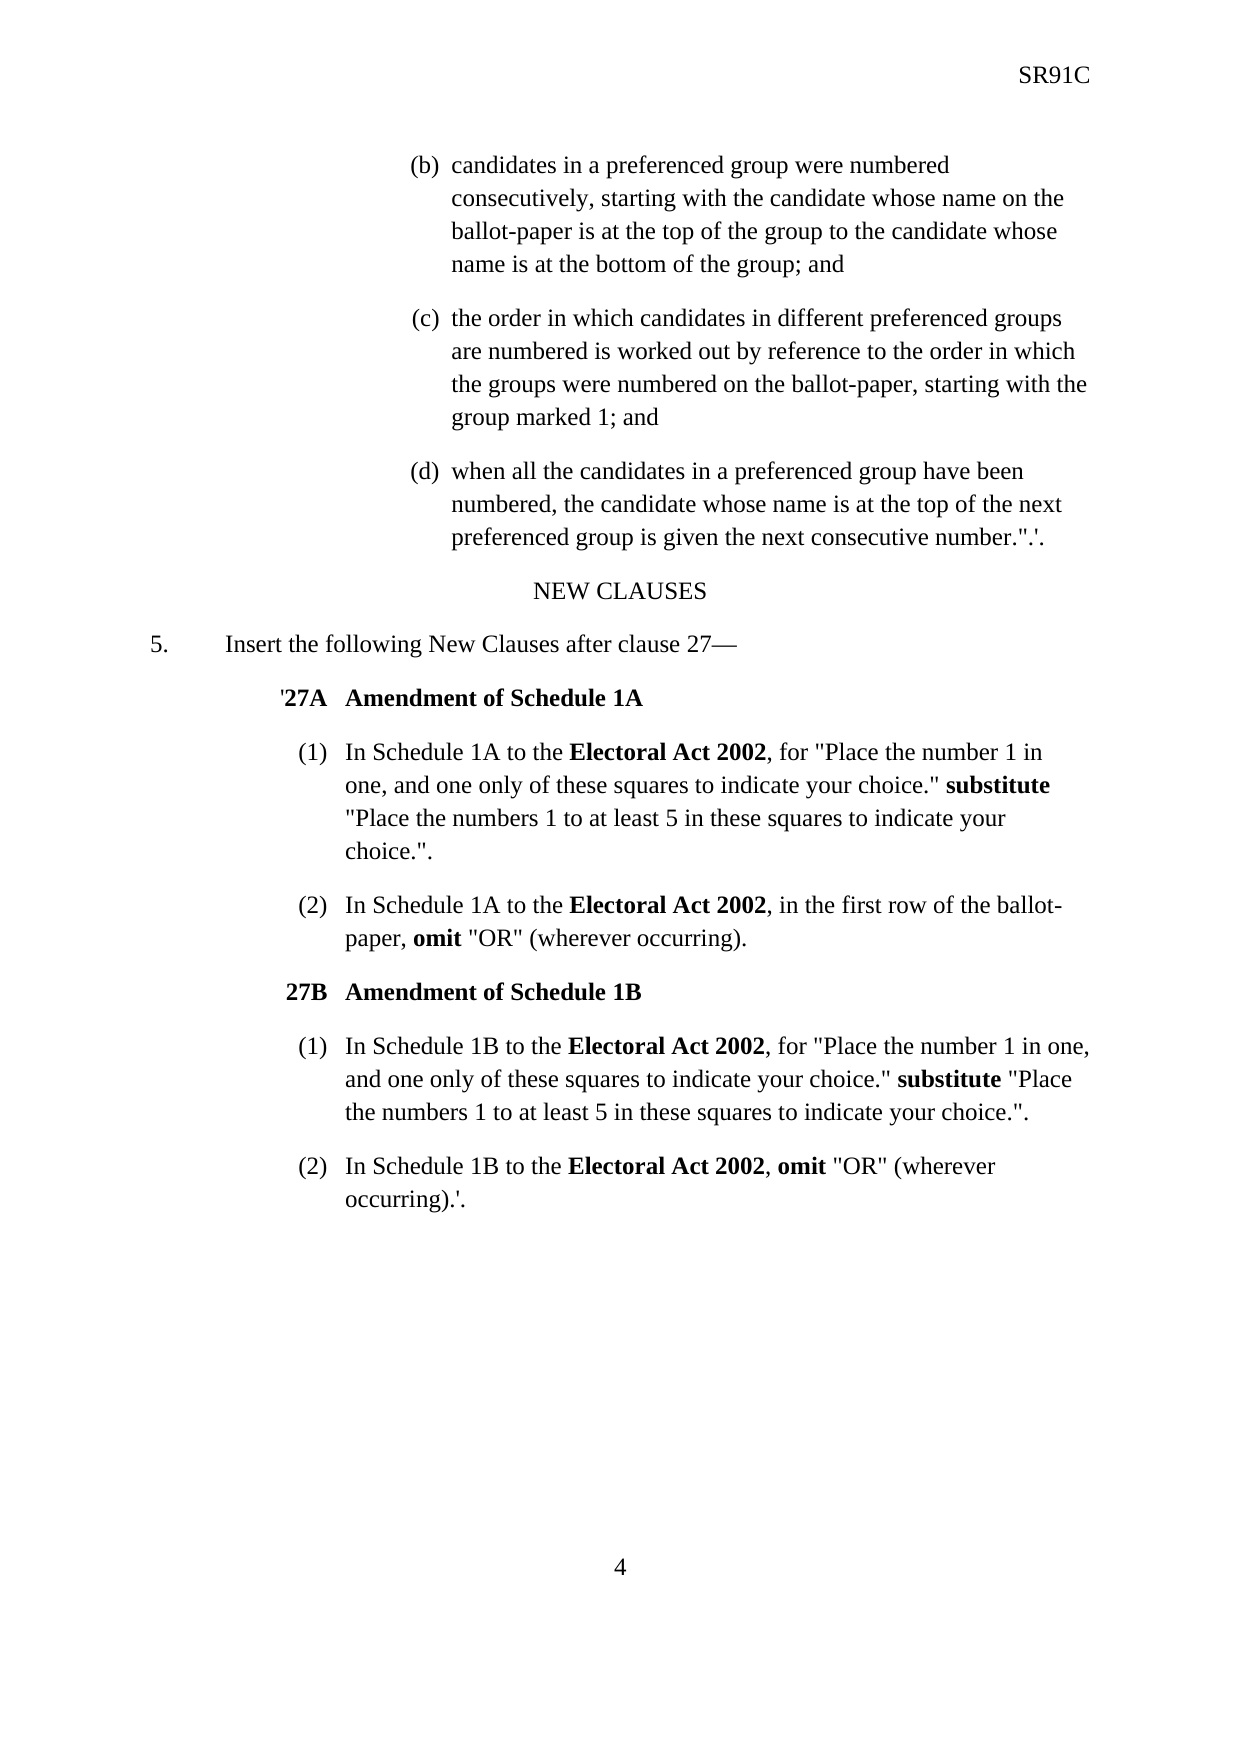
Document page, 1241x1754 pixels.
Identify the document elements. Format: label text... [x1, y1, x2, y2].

subtitle (d) when all the candidates in a preferenced group have been numbered, the candidate whose name is at the top of the next preferenced group is given the next consecutive number.".'. [150, 456, 1090, 551]
text 5. Insert the following New Clauses after clause 27— [150, 629, 1090, 658]
text NEW CLAUSES [150, 576, 1090, 604]
subtitle (2) In Schedule 1B to the Electoral Act 2002, omit "OR" (wherever occurring).'. [150, 1151, 1090, 1213]
subtitle (1) In Schedule 1A to the Electoral Act 2002, for "Place the number 1 in one, and one only of these squares to indicate your choice." substitute "Place the numbers 1 to at least 5 in these squares to indicate your choice.". [150, 737, 1090, 865]
subtitle (1) In Schedule 1B to the Electoral Act 2002, for "Place the number 1 in one, and one only of these squares to indicate your choice." substitute "Place the numbers 1 to at least 5 in these squares to indicate your choice.". [150, 1031, 1090, 1126]
subtitle (2) In Schedule 1A to the Electoral Act 2002, in the first row of the ballot-paper, omit "OR" (wherever occurring). [150, 890, 1090, 952]
subtitle '27A Amendment of Schedule 1A [150, 683, 1090, 712]
subtitle (b) candidates in a preferenced group were numbered consecutively, starting with the candidate whose name on the ballot-paper is at the top of the group to the candidate whose name is at the bottom of the group; and [150, 150, 1090, 278]
subtitle (c) the order in which candidates in different preferenced groups are numbered is worked out by reference to the order in which the groups were numbered on the ballot-paper, starting with the group marked 1; and [150, 303, 1090, 431]
subtitle 27B Amendment of Schedule 1B [150, 977, 1090, 1006]
